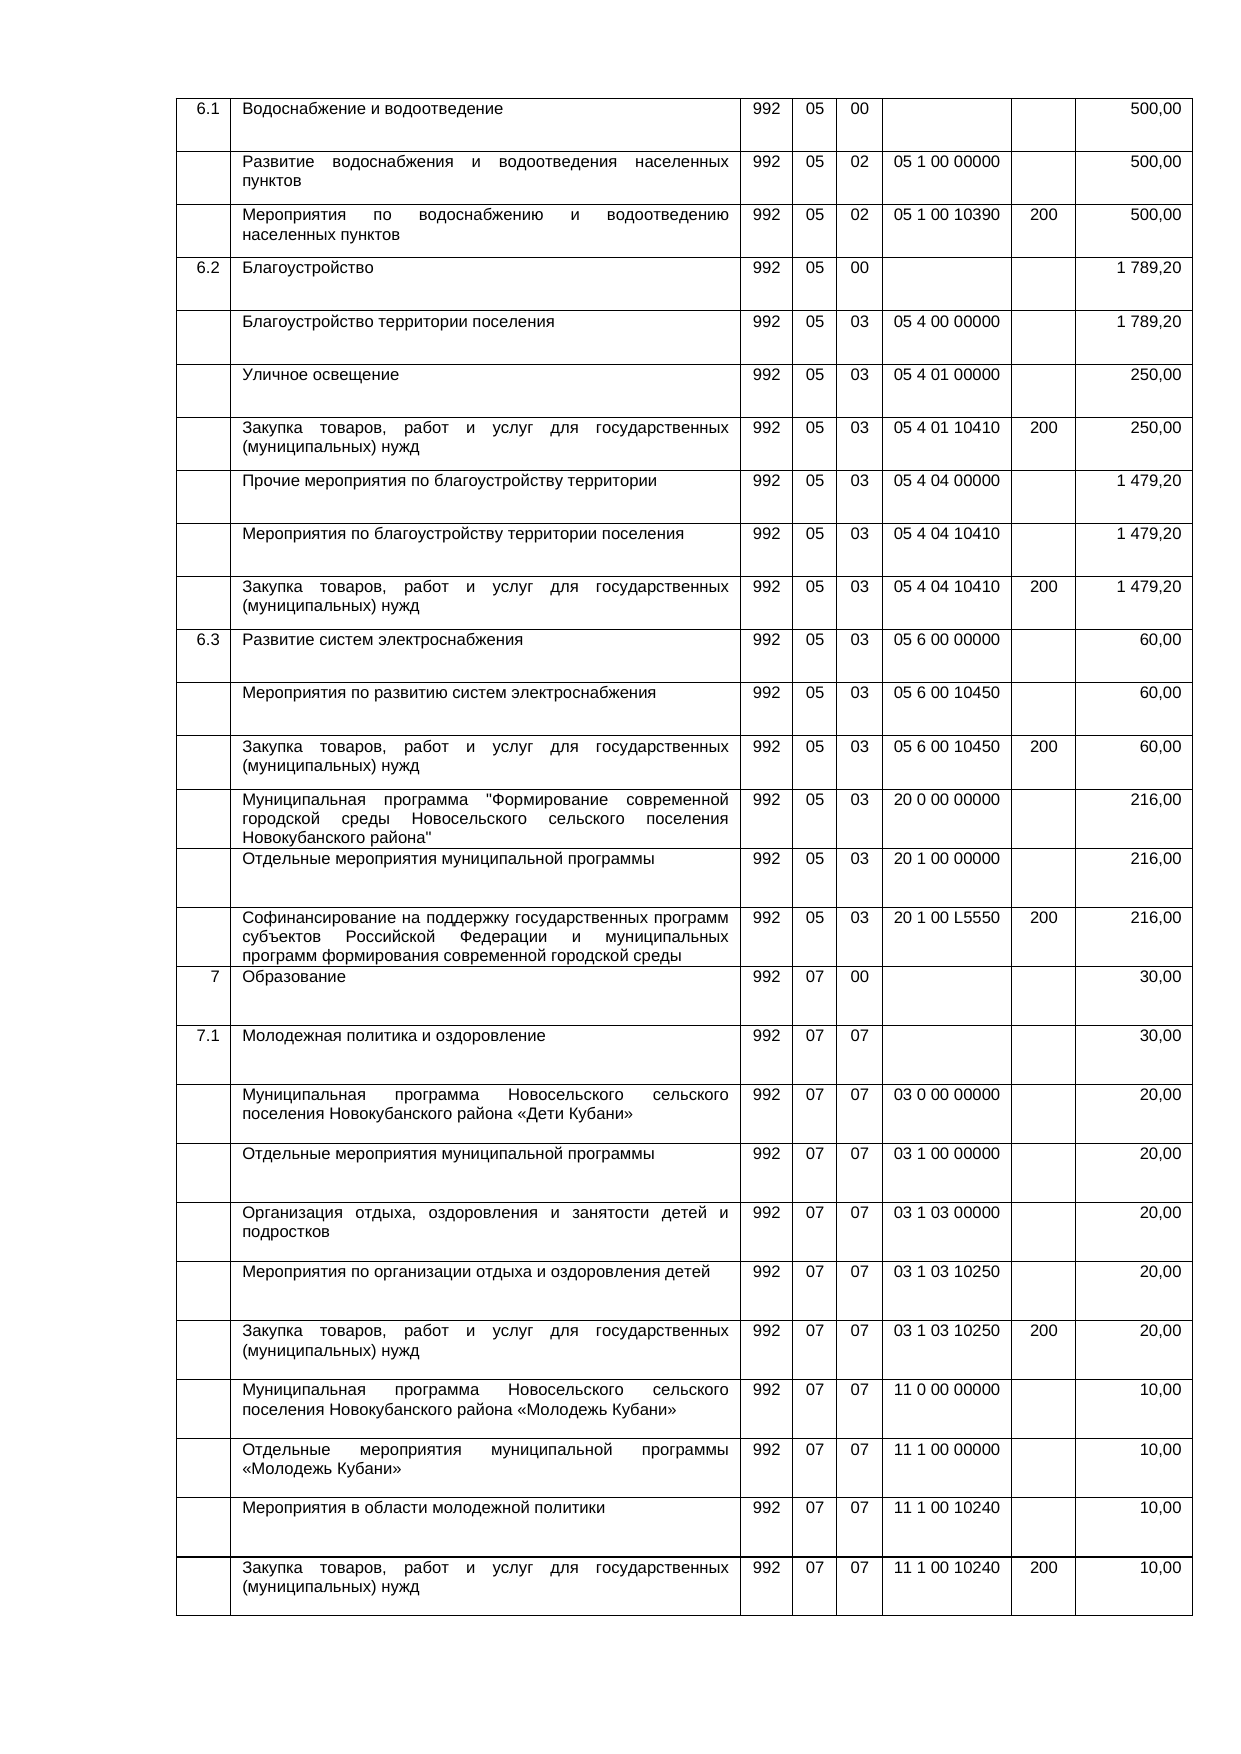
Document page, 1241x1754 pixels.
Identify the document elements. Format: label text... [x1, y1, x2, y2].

table_cell 992 [741, 471, 792, 523]
table_cell 02 [837, 205, 882, 257]
table_cell Закупка товаров, работ и услуг для государственных (муниципальных) нужд [231, 1558, 740, 1615]
table_cell 05 [793, 849, 836, 907]
table_cell 11 1 00 10240 [883, 1498, 1011, 1556]
table_cell [177, 1498, 230, 1556]
table_cell [883, 1026, 1011, 1084]
table_cell 05 [793, 790, 836, 848]
table_cell 07 [837, 1203, 882, 1261]
table_cell 992 [741, 1380, 792, 1438]
table_cell Отдельные мероприятия муниципальной программы [231, 1144, 740, 1202]
table_cell 20 0 00 00000 [883, 790, 1011, 848]
table_cell 07 [837, 1558, 882, 1615]
table_cell 992 [741, 1321, 792, 1379]
table_cell [1012, 1380, 1075, 1438]
table_cell 992 [741, 577, 792, 629]
table_cell [177, 1439, 230, 1497]
table_cell [1012, 1085, 1075, 1143]
table_cell Организация отдыха, оздоровления и занятости детей и подростков [231, 1203, 740, 1261]
table_cell 07 [793, 1085, 836, 1143]
table_cell [1012, 311, 1075, 363]
table_cell Молодежная политика и оздоровление [231, 1026, 740, 1084]
table_cell 216,00 [1076, 849, 1192, 907]
table_cell 992 [741, 205, 792, 257]
table_cell 05 6 00 10450 [883, 736, 1011, 788]
table_cell [1012, 1262, 1075, 1320]
table_cell 07 [793, 1498, 836, 1556]
table_cell [1012, 849, 1075, 907]
table_cell 05 [793, 99, 836, 151]
table_cell Отдельные мероприятия муниципальной программы «Молодежь Кубани» [231, 1439, 740, 1497]
table_cell 05 4 01 00000 [883, 365, 1011, 417]
table_cell 992 [741, 908, 792, 966]
table_cell 992 [741, 630, 792, 682]
table_cell 05 4 01 10410 [883, 418, 1011, 470]
table_cell 03 [837, 311, 882, 363]
table_cell 1 479,20 [1076, 471, 1192, 523]
table_cell 03 [837, 471, 882, 523]
table_cell Закупка товаров, работ и услуг для государственных (муниципальных) нужд [231, 736, 740, 788]
table_cell 992 [741, 1439, 792, 1497]
table_cell Благоустройство территории поселения [231, 311, 740, 363]
table_cell 07 [837, 1026, 882, 1084]
table_cell 1 479,20 [1076, 524, 1192, 576]
table_cell [1012, 365, 1075, 417]
table_cell 20,00 [1076, 1085, 1192, 1143]
table_cell 500,00 [1076, 205, 1192, 257]
table_cell 200 [1012, 1558, 1075, 1615]
table_cell 05 4 00 00000 [883, 311, 1011, 363]
table_cell Закупка товаров, работ и услуг для государственных (муниципальных) нужд [231, 1321, 740, 1379]
table_cell 992 [741, 849, 792, 907]
table_cell 20,00 [1076, 1144, 1192, 1202]
table_cell Развитие систем электроснабжения [231, 630, 740, 682]
table_cell [1012, 1203, 1075, 1261]
table_cell [177, 577, 230, 629]
table_cell 200 [1012, 908, 1075, 966]
table_cell [177, 849, 230, 907]
table_cell 03 [837, 790, 882, 848]
table_cell 07 [793, 1439, 836, 1497]
table_cell 07 [793, 967, 836, 1025]
table_cell Закупка товаров, работ и услуг для государственных (муниципальных) нужд [231, 577, 740, 629]
table_cell [1012, 630, 1075, 682]
table_cell [177, 205, 230, 257]
table_cell 05 [793, 205, 836, 257]
table_cell 992 [741, 1262, 792, 1320]
table_cell 992 [741, 365, 792, 417]
table_cell 1 789,20 [1076, 311, 1192, 363]
table_cell 07 [837, 1085, 882, 1143]
table_cell 07 [837, 1380, 882, 1438]
table_cell 07 [793, 1380, 836, 1438]
table_cell 07 [793, 1558, 836, 1615]
table_cell 07 [837, 1439, 882, 1497]
table_cell 992 [741, 790, 792, 848]
table_cell [177, 790, 230, 848]
table_cell 992 [741, 1085, 792, 1143]
table_cell 1 789,20 [1076, 258, 1192, 310]
table_cell 03 [837, 418, 882, 470]
table_cell 10,00 [1076, 1380, 1192, 1438]
table_cell 992 [741, 736, 792, 788]
table_cell 00 [837, 258, 882, 310]
table_cell [1012, 1026, 1075, 1084]
table_cell 992 [741, 967, 792, 1025]
table_cell 07 [793, 1203, 836, 1261]
table_cell [177, 418, 230, 470]
table_cell [883, 99, 1011, 151]
table_cell 992 [741, 418, 792, 470]
table_cell [1012, 524, 1075, 576]
table_cell [177, 1085, 230, 1143]
table_cell 10,00 [1076, 1558, 1192, 1615]
table_cell 07 [793, 1262, 836, 1320]
table_cell 05 [793, 418, 836, 470]
table_cell 20,00 [1076, 1262, 1192, 1320]
table_cell [883, 967, 1011, 1025]
table_cell Муниципальная программа Новосельского сельского поселения Новокубанского района «Молодежь Кубани» [231, 1380, 740, 1438]
table_cell 992 [741, 152, 792, 204]
table_cell Развитие водоснабжения и водоотведения населенных пунктов [231, 152, 740, 204]
table_cell 03 [837, 630, 882, 682]
table_cell [1012, 683, 1075, 735]
table_cell [177, 524, 230, 576]
table_cell 05 [793, 152, 836, 204]
table_cell 992 [741, 1498, 792, 1556]
table_cell [1012, 1498, 1075, 1556]
table_cell Муниципальная программа Новосельского сельского поселения Новокубанского района «Дети Кубани» [231, 1085, 740, 1143]
table_cell 05 [793, 736, 836, 788]
table_cell [177, 908, 230, 966]
table_cell 05 [793, 524, 836, 576]
table_cell 07 [837, 1321, 882, 1379]
table_cell 05 [793, 471, 836, 523]
table_cell 05 [793, 683, 836, 735]
table_cell 05 1 00 10390 [883, 205, 1011, 257]
table_cell 03 [837, 849, 882, 907]
table_cell 05 4 04 00000 [883, 471, 1011, 523]
table_cell [1012, 152, 1075, 204]
table_cell 200 [1012, 736, 1075, 788]
table_cell Муниципальная программа "Формирование современной городской среды Новосельского сельского поселения Новокубанского района" [231, 790, 740, 848]
table_cell 60,00 [1076, 736, 1192, 788]
table_cell 992 [741, 258, 792, 310]
table_cell [1012, 967, 1075, 1025]
table_cell 7.1 [177, 1026, 230, 1084]
table_cell 02 [837, 152, 882, 204]
table_cell [177, 1321, 230, 1379]
table_cell 992 [741, 1203, 792, 1261]
table_cell [1012, 258, 1075, 310]
table_cell 250,00 [1076, 418, 1192, 470]
table_cell 03 1 03 00000 [883, 1203, 1011, 1261]
table_cell 03 [837, 736, 882, 788]
table_cell 10,00 [1076, 1439, 1192, 1497]
table_cell [177, 152, 230, 204]
table_cell [177, 1203, 230, 1261]
table_cell 05 [793, 258, 836, 310]
table_cell 05 [793, 365, 836, 417]
table_cell Мероприятия по благоустройству территории поселения [231, 524, 740, 576]
table_cell [177, 683, 230, 735]
table_cell 200 [1012, 418, 1075, 470]
table_cell 05 [793, 908, 836, 966]
table_cell 20,00 [1076, 1321, 1192, 1379]
table_cell [1012, 1439, 1075, 1497]
table_cell Уличное освещение [231, 365, 740, 417]
table_cell 216,00 [1076, 790, 1192, 848]
table_cell Мероприятия в области молодежной политики [231, 1498, 740, 1556]
table_cell [177, 736, 230, 788]
table_cell 250,00 [1076, 365, 1192, 417]
table_cell 216,00 [1076, 908, 1192, 966]
table_cell 05 6 00 10450 [883, 683, 1011, 735]
table_cell Благоустройство [231, 258, 740, 310]
table_cell 500,00 [1076, 152, 1192, 204]
table_cell 00 [837, 967, 882, 1025]
table_cell Мероприятия по водоснабжению и водоотведению населенных пунктов [231, 205, 740, 257]
table_cell Мероприятия по развитию систем электроснабжения [231, 683, 740, 735]
table_cell 05 4 04 10410 [883, 524, 1011, 576]
table_cell 07 [793, 1026, 836, 1084]
table_cell 7 [177, 967, 230, 1025]
table_cell 03 0 00 00000 [883, 1085, 1011, 1143]
table_cell [177, 1380, 230, 1438]
table_cell 992 [741, 99, 792, 151]
table_cell [883, 258, 1011, 310]
table_cell 03 1 03 10250 [883, 1262, 1011, 1320]
table_cell 200 [1012, 1321, 1075, 1379]
table_cell 60,00 [1076, 630, 1192, 682]
table_cell Отдельные мероприятия муниципальной программы [231, 849, 740, 907]
table_cell 11 0 00 00000 [883, 1380, 1011, 1438]
table_cell [177, 1144, 230, 1202]
table_cell 03 [837, 365, 882, 417]
table_cell 05 6 00 00000 [883, 630, 1011, 682]
table_cell 992 [741, 1144, 792, 1202]
table_cell 03 [837, 577, 882, 629]
table_cell 11 1 00 10240 [883, 1558, 1011, 1615]
table_cell 11 1 00 00000 [883, 1439, 1011, 1497]
table_cell [177, 311, 230, 363]
table_cell 07 [793, 1144, 836, 1202]
table_cell [177, 365, 230, 417]
table_cell [1012, 99, 1075, 151]
table_cell 05 [793, 577, 836, 629]
table_cell Образование [231, 967, 740, 1025]
table_cell [177, 1262, 230, 1320]
table_cell 05 4 04 10410 [883, 577, 1011, 629]
table_cell 10,00 [1076, 1498, 1192, 1556]
table_cell 20 1 00 00000 [883, 849, 1011, 907]
table_cell 30,00 [1076, 967, 1192, 1025]
table_cell 992 [741, 1558, 792, 1615]
table_cell 03 [837, 683, 882, 735]
table_cell 992 [741, 524, 792, 576]
table_cell Софинансирование на поддержку государственных программ субъектов Российской Федерации и муниципальных программ формирования современной городской среды [231, 908, 740, 966]
table_cell [1012, 471, 1075, 523]
table_cell 07 [793, 1321, 836, 1379]
table_cell 6.1 [177, 99, 230, 151]
table_cell 6.3 [177, 630, 230, 682]
table_cell 20,00 [1076, 1203, 1192, 1261]
table_cell 1 479,20 [1076, 577, 1192, 629]
table_cell 992 [741, 311, 792, 363]
table_cell [177, 1558, 230, 1615]
table_cell Водоснабжение и водоотведение [231, 99, 740, 151]
table_cell 07 [837, 1144, 882, 1202]
table_cell 6.2 [177, 258, 230, 310]
table_cell 200 [1012, 205, 1075, 257]
table_cell 30,00 [1076, 1026, 1192, 1084]
table_cell 500,00 [1076, 99, 1192, 151]
table_cell 00 [837, 99, 882, 151]
table_cell 992 [741, 683, 792, 735]
table_cell 07 [837, 1262, 882, 1320]
table_cell 03 1 03 10250 [883, 1321, 1011, 1379]
table_cell [1012, 790, 1075, 848]
table_cell 992 [741, 1026, 792, 1084]
table_cell 05 1 00 00000 [883, 152, 1011, 204]
table_cell 03 1 00 00000 [883, 1144, 1011, 1202]
table_cell [177, 471, 230, 523]
table_cell [1012, 1144, 1075, 1202]
table_cell Прочие мероприятия по благоустройству территории [231, 471, 740, 523]
table_cell 05 [793, 311, 836, 363]
table_cell 60,00 [1076, 683, 1192, 735]
table_cell 200 [1012, 577, 1075, 629]
table_cell 05 [793, 630, 836, 682]
table_cell 20 1 00 L5550 [883, 908, 1011, 966]
table_cell 03 [837, 524, 882, 576]
table_cell Мероприятия по организации отдыха и оздоровления детей [231, 1262, 740, 1320]
table_cell 07 [837, 1498, 882, 1556]
table_cell 03 [837, 908, 882, 966]
table_cell Закупка товаров, работ и услуг для государственных (муниципальных) нужд [231, 418, 740, 470]
